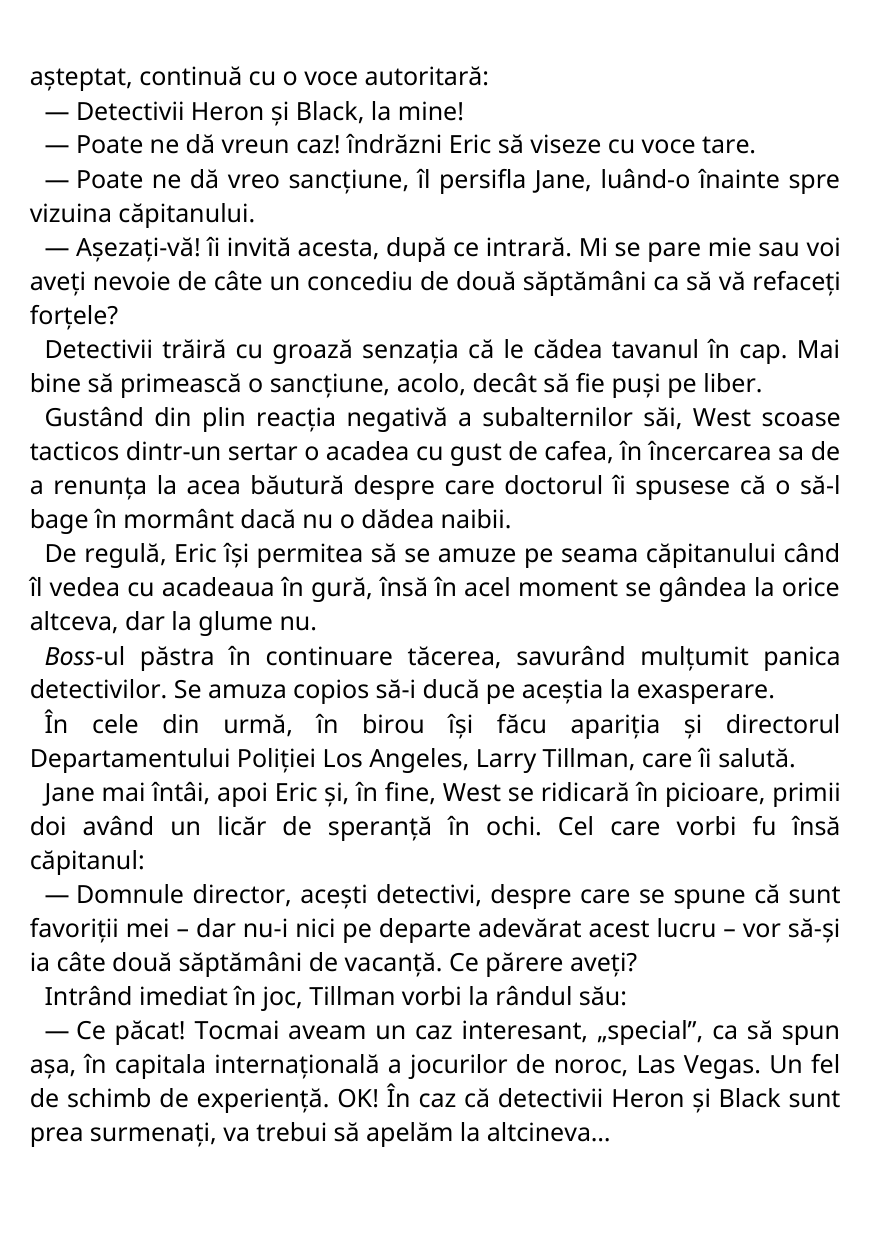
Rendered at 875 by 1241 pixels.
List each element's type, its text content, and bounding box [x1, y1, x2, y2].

text În cele din urmă, în birou îşi făcu apariţia şi directorul Departamentului Poliţiei Los Angeles, Larry Tillman, care îi salută. [29, 706, 842, 774]
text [29, 59, 842, 93]
text Intrând imediat în joc, Tillman vorbi la rândul său: [29, 979, 842, 1013]
text Gustând din plin reacţia negativă a subalternilor săi, West scoase tacticos dintr-un sertar o acadea cu gust de cafea, în încercarea sa de a renunţa la acea băutură despre care doctorul îi spusese că o să-l bage în mormânt dacă nu o dădea naibii. [29, 400, 842, 536]
text — Poate ne dă vreo sancţiune, îl persifla Jane, luând-o înainte spre vizuina căpitanului. [29, 161, 842, 229]
text — Ce păcat! Tocmai aveam un caz interesant, „special”, ca să spun aşa, în capitala internaţională a jocurilor de noroc, Las Vegas. Un fel de schimb de experienţă. OK! În caz că detectivii Heron şi Black sunt prea surmenaţi, va trebui să apelăm la altcineva… [29, 1013, 842, 1149]
text Boss-ul păstra în continuare tăcerea, savurând mulţumit panica detectivilor. Se amuza copios să-i ducă pe aceştia la exasperare. [29, 638, 842, 706]
text De regulă, Eric îşi permitea să se amuze pe seama căpitanului când îl vedea cu acadeaua în gură, însă în acel moment se gândea la orice altceva, dar la glume nu. [29, 536, 842, 638]
text Detectivii trăiră cu groază senzaţia că le cădea tavanul în cap. Mai bine să primească o sancţiune, acolo, decât să fie puşi pe liber. [29, 332, 842, 400]
text — Poate ne dă vreun caz! îndrăzni Eric să viseze cu voce tare. [29, 127, 842, 161]
text — Detectivii Heron şi Black, la mine! [29, 93, 842, 127]
text Jane mai întâi, apoi Eric şi, în fine, West se ridicară în picioare, primii doi având un licăr de speranţă în ochi. Cel care vorbi fu însă căpitanul: [29, 774, 842, 877]
text — Domnule director, aceşti detectivi, despre care se spune că sunt favoriţii mei – dar nu-i nici pe departe adevărat acest lucru – vor să-şi ia câte două săptămâni de vacanţă. Ce părere aveţi? [29, 877, 842, 979]
text — Aşezaţi-vă! îi invită acesta, după ce intrară. Mi se pare mie sau voi aveţi nevoie de câte un concediu de două săptămâni ca să vă refaceţi forţele? [29, 229, 842, 332]
